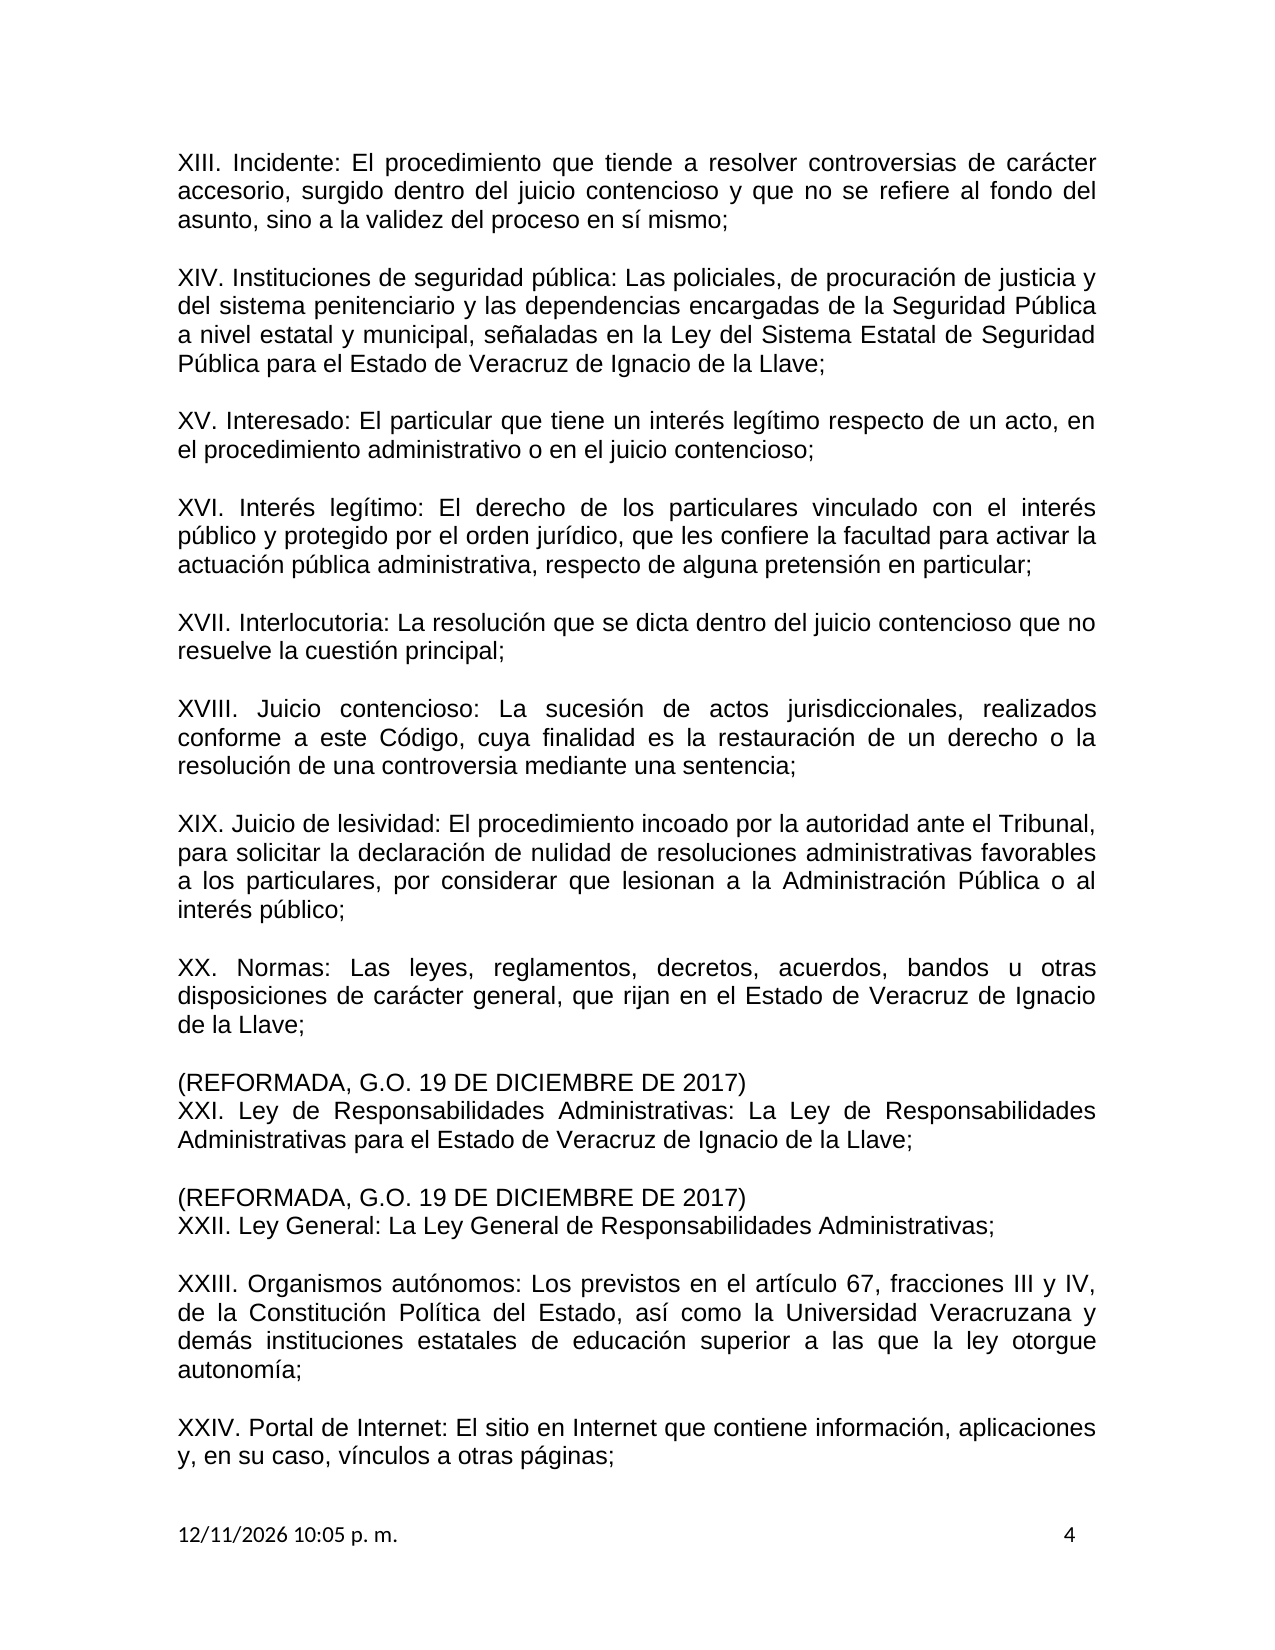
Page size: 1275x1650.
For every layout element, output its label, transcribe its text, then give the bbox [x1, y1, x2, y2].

text XXII. Ley General: La Ley General de Responsabilidades Administrativas; [177, 1211, 1098, 1240]
text XIV. Instituciones de seguridad pública: Las policiales, de procuración de justicia y del sistema penitenciario y las dependencias encargadas de la Seguridad Pública a nivel estatal y municipal, señaladas en la Ley del Sistema Estatal de Seguridad Pública para el Estado de Veracruz de Ignacio de la Llave; [177, 263, 1098, 378]
text XIII. Incidente: El procedimiento que tiende a resolver controversias de carácter accesorio, surgido dentro del juicio contencioso y que no se refiere al fondo del asunto, sino a la validez del proceso en sí mismo; [177, 148, 1098, 234]
text (REFORMADA, G.O. 19 DE DICIEMBRE DE 2017) [177, 1183, 1098, 1211]
text XIX. Juicio de lesividad: El procedimiento incoado por la autoridad ante el Tribunal, para solicitar la declaración de nulidad de resoluciones administrativas favorables a los particulares, por considerar que lesionan a la Administración Pública o al interés público; [177, 809, 1098, 924]
text (REFORMADA, G.O. 19 DE DICIEMBRE DE 2017) [177, 1068, 1098, 1096]
text XXIII. Organismos autónomos: Los previstos en el artículo 67, fracciones III y IV, de la Constitución Política del Estado, así como la Universidad Veracruzana y demás instituciones estatales de educación superior a las que la ley otorgue autonomía; [177, 1269, 1098, 1384]
text XXIV. Portal de Internet: El sitio en Internet que contiene información, aplicaciones y, en su caso, vínculos a otras páginas; [177, 1413, 1098, 1470]
text XX. Normas: Las leyes, reglamentos, decretos, acuerdos, bandos u otras disposiciones de carácter general, que rijan en el Estado de Veracruz de Ignacio de la Llave; [177, 953, 1098, 1039]
text XVII. Interlocutoria: La resolución que se dicta dentro del juicio contencioso que no resuelve la cuestión principal; [177, 608, 1098, 665]
text XV. Interesado: El particular que tiene un interés legítimo respecto de un acto, en el procedimiento administrativo o en el juicio contencioso; [177, 406, 1098, 464]
text XXI. Ley de Responsabilidades Administrativas: La Ley de Responsabilidades Administrativas para el Estado de Veracruz de Ignacio de la Llave; [177, 1096, 1098, 1154]
text XVIII. Juicio contencioso: La sucesión de actos jurisdiccionales, realizados conforme a este Código, cuya finalidad es la restauración de un derecho o la resolución de una controversia mediante una sentencia; [177, 694, 1098, 780]
text XVI. Interés legítimo: El derecho de los particulares vinculado con el interés público y protegido por el orden jurídico, que les confiere la facultad para activar la actuación pública administrativa, respecto de alguna pretensión en particular; [177, 493, 1098, 579]
